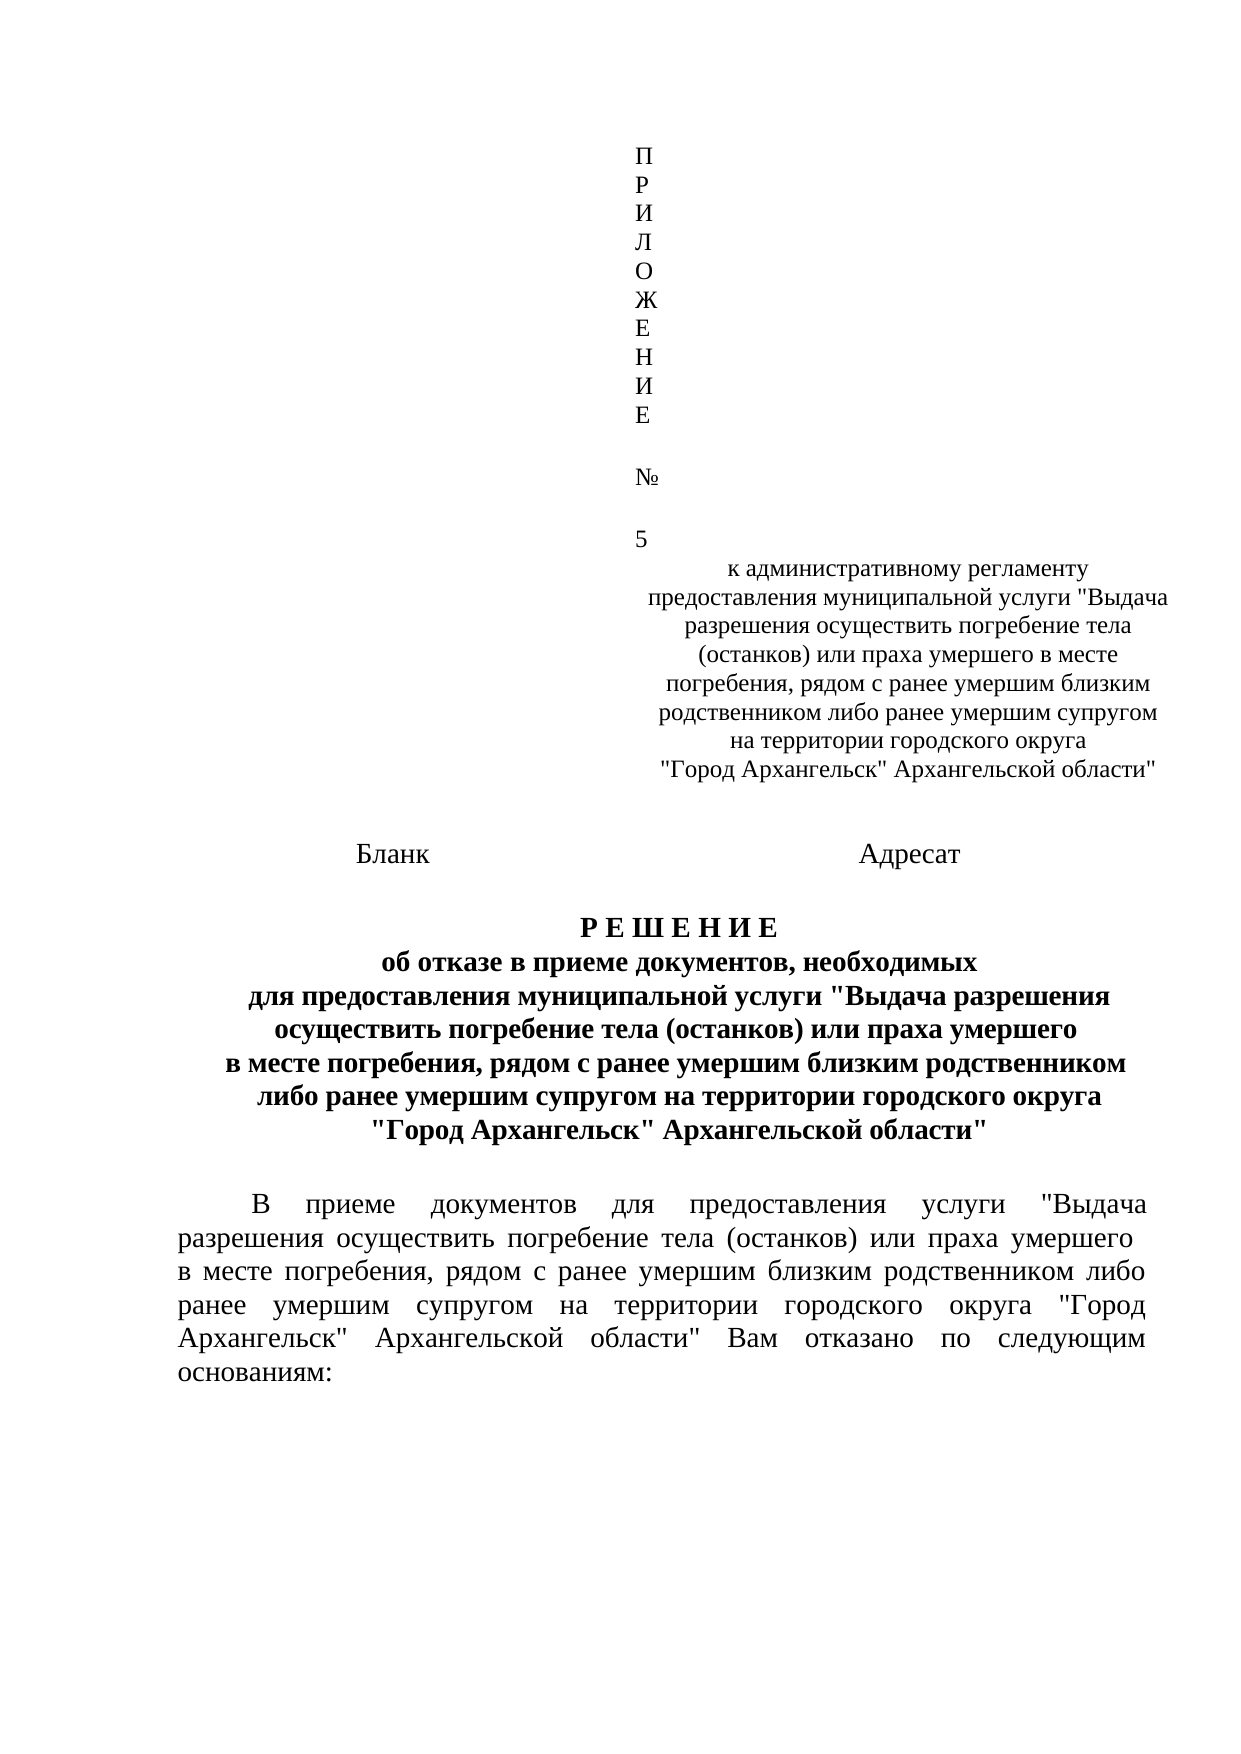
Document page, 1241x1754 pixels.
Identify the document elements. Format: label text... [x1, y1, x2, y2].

text В приеме документов для предоставления услуги "Выдача разрешения осуществить погребение тела (останков) или праха умершего в месте погребения, рядом с ранее умершим близким родственником либо ранее умершим супругом на территории городского округа "Город Архангельск" Архангельской области" Вам отказано по следующим основаниям: [177, 1186, 1147, 1387]
table_header Бланк [166, 836, 623, 893]
text Р Е Ш Е Н И Е [177, 911, 1181, 944]
text к административному регламенту [635, 553, 1181, 582]
text "Город Архангельск" Архангельской области" [635, 754, 1181, 783]
text "Город Архангельск" Архангельской области" [177, 1112, 1181, 1145]
text об отказе в приеме документов, необходимых [177, 944, 1181, 978]
text на территории городского округа [635, 726, 1181, 754]
text предоставления муниципальной услуги "Выдача разрешения осуществить погребение тела (останков) или праха умершего в месте погребения, рядом с ранее умершим близким родственником либо ранее умершим супругом [635, 582, 1181, 726]
text для предоставления муниципальной услуги "Выдача разрешения осуществить погребение тела (останков) или праха умершего в месте погребения, рядом с ранее умершим близким родственником либо ранее умершим супругом на территории городского округа [177, 978, 1181, 1112]
table_header Адресат [623, 836, 1196, 893]
